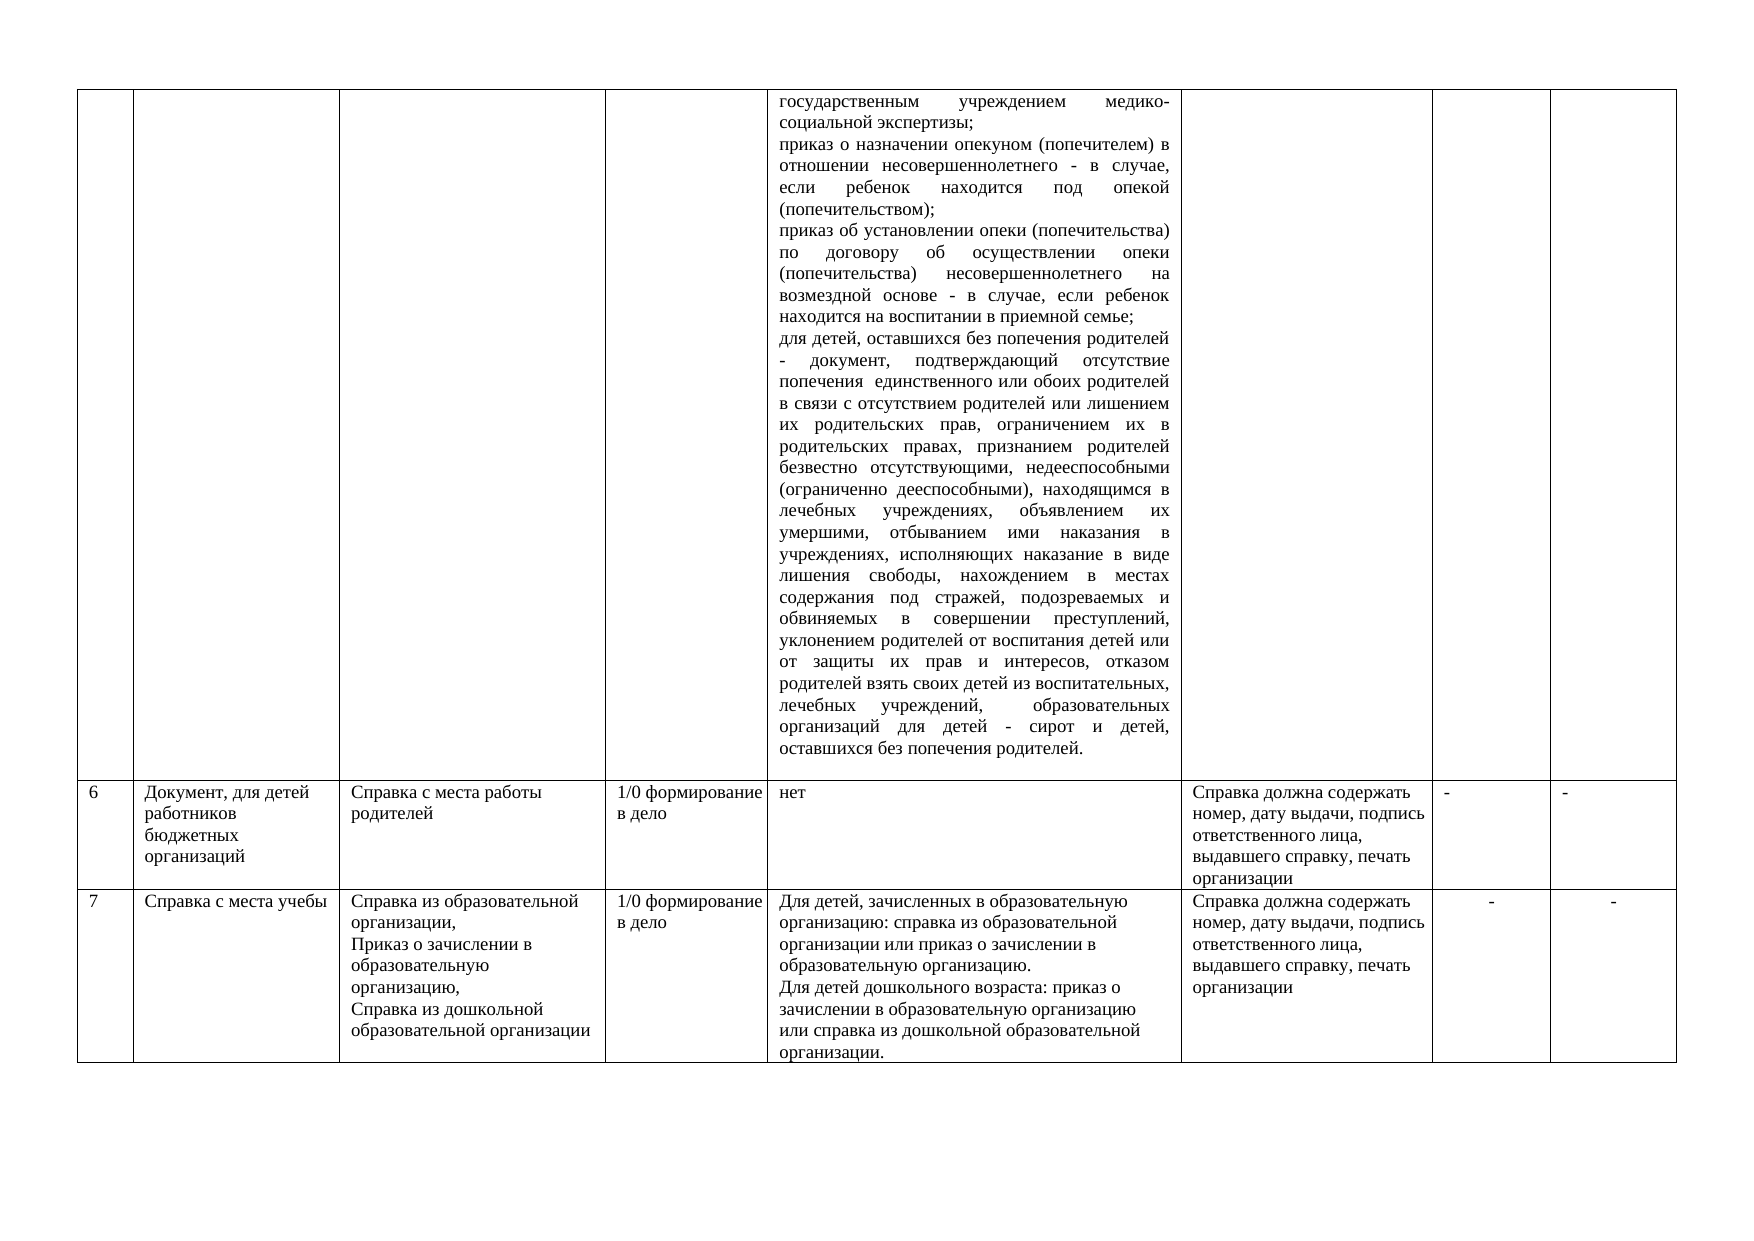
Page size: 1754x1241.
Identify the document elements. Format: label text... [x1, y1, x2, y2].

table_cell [606, 90, 767, 780]
table_cell 5 [78, 90, 133, 780]
table_cell - [1433, 781, 1550, 888]
table_cell - [1551, 90, 1676, 780]
table_cell нет [768, 781, 1181, 888]
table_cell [768, 90, 1181, 780]
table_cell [340, 90, 605, 780]
table_cell - [1551, 781, 1676, 888]
table_cell - [1433, 890, 1550, 1062]
table_cell - [1551, 890, 1676, 1062]
table_cell - [1433, 90, 1550, 780]
table_cell Для детей, зачисленных в образовательную организацию: справка из образовательной организации или приказ о зачислении в образовательную организацию. Для детей дошкольного возраста: приказ о зачислении в образовательную организацию или справка из дошкольной образовательной организации. [768, 890, 1181, 1062]
table_cell Справка из образовательной организации, Приказ о зачислении в образовательную организацию, Справка из дошкольной образовательной организации [340, 890, 605, 1062]
table_cell Документ, для детей работников бюджетных организаций [134, 781, 339, 888]
table_cell Справка с места учебы [134, 890, 339, 1062]
table_cell Справка с места работы родителей [340, 781, 605, 888]
table_cell 1/0 формирование в дело [606, 781, 767, 888]
table_cell Справка должна содержать номер, дату выдачи, подпись ответственного лица, выдавшего справку, печать организации [1182, 890, 1432, 1062]
table_cell 1/0 формирование в дело [606, 890, 767, 1062]
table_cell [134, 90, 339, 780]
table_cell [1182, 90, 1432, 780]
table_cell Справка должна содержать номер, дату выдачи, подпись ответственного лица, выдавшего справку, печать организации [1182, 781, 1432, 888]
table_cell 6 [78, 781, 133, 888]
table_cell 7 [78, 890, 133, 1062]
